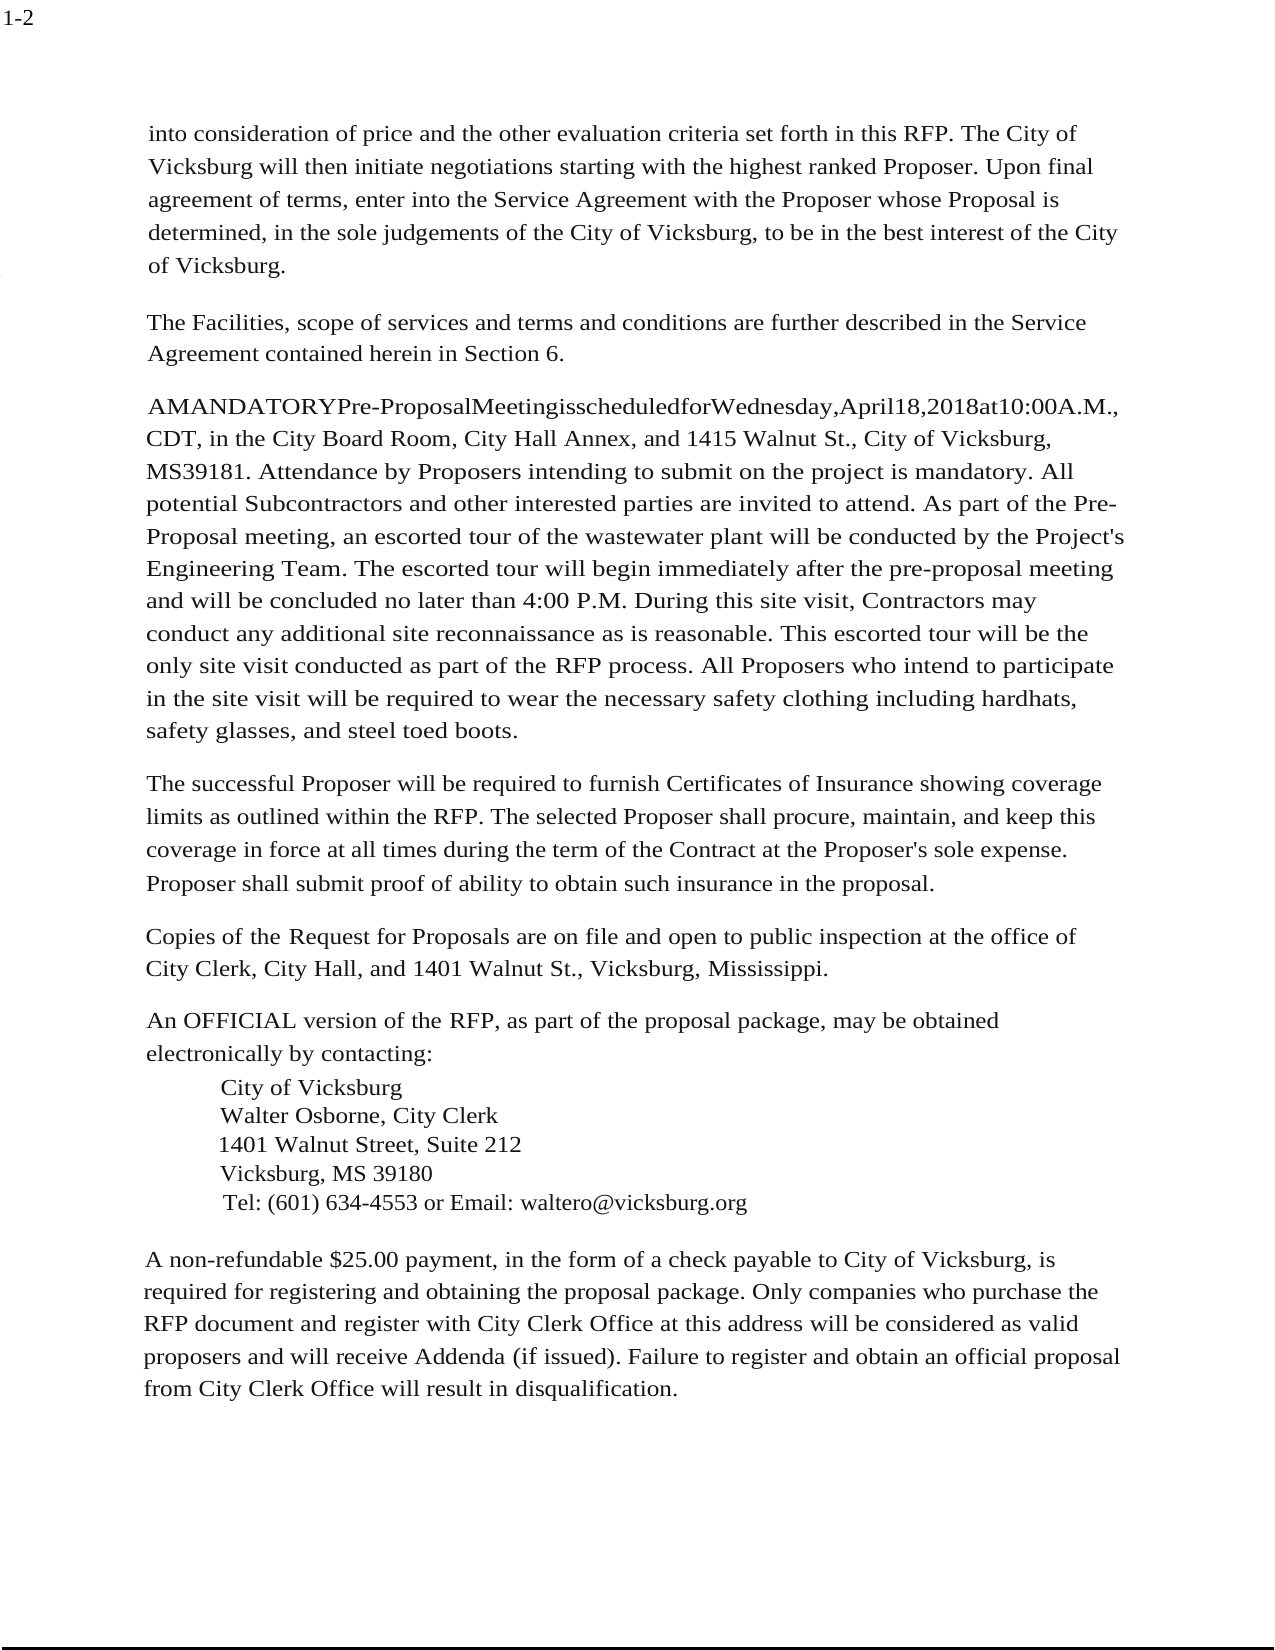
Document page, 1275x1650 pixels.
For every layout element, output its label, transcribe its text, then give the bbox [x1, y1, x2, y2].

text An OFFICIAL version of the RFP, as part of the proposal package, may be obtained electronically by contacting: [146, 1007, 1124, 1067]
text Copies of the Request for Proposals are on file and open to public inspection at the office of City Clerk, City Hall, and 1401 Walnut St., Vicksburg, Mississippi. [145, 923, 1119, 981]
text Tel: (601) 634-4553 or Email: waltero@vicksburg.org [223, 1189, 1137, 1215]
text into consideration of price and the other evaluation criteria set forth in this RFP. The City of Vicksburg will then initiate negotiations starting with the highest ranked Proposer. Upon final agreement of terms, enter into the Service Agreement with the Proposer whose Proposal is determined, in the sole judgements of the City of Vicksburg, to be in the best interest of the City of Vicksburg. [148, 120, 1137, 278]
text City of Vicksburg [220, 1073, 1137, 1100]
text The Facilities, scope of services and terms and conditions are further described in the Service Agreement contained herein in Section 6. [146, 309, 1137, 367]
text AMANDATORYPre-ProposalMeetingisscheduledforWednesday,April18,2018at10:00A.M., CDT, in the City Board Room, City Hall Annex, and 1415 Walnut St., City of Vicksburg, MS39181. Attendance by Proposers intending to submit on the project is mandatory. All potential Subcontractors and other interested parties are invited to attend. As part of the Pre-Proposal meeting, an escorted tour of the wastewater plant will be conducted by the Project's Engineering Team. The escorted tour will begin immediately after the pre-proposal meeting and will be concluded no later than 4:00 P.M. During this site visit, Contractors may conduct any additional site reconnaissance as is reasonable. This escorted tour will be the only site visit conducted as part of the RFP process. All Proposers who intend to participate in the site visit will be required to wear the necessary safety clothing including hardhats, safety glasses, and steel toed boots. [146, 393, 1126, 743]
text Vicksburg, MS 39180 [219, 1160, 1137, 1186]
text The successful Proposer will be required to furnish Certificates of Insurance showing coverage limits as outlined within the RFP. The selected Proposer shall procure, maintain, and keep this coverage in force at all times during the term of the Contract at the Proposer's sole expense. Proposer shall submit proof of ability to obtain such insurance in the proposal. [146, 770, 1125, 896]
text Walter Osborne, City Clerk 1401 Walnut Street, Suite 212 [218, 1103, 524, 1157]
text A non-refundable $25.00 payment, in the form of a check payable to City of Vicksburg, is required for registering and obtaining the proposal package. Only companies who purchase the RFP document and register with City Clerk Office at this address will be considered as valid proposers and will receive Addenda (if issued). Failure to register and obtain an official proposal from City Clerk Office will result in disqualification. [143, 1246, 1123, 1402]
